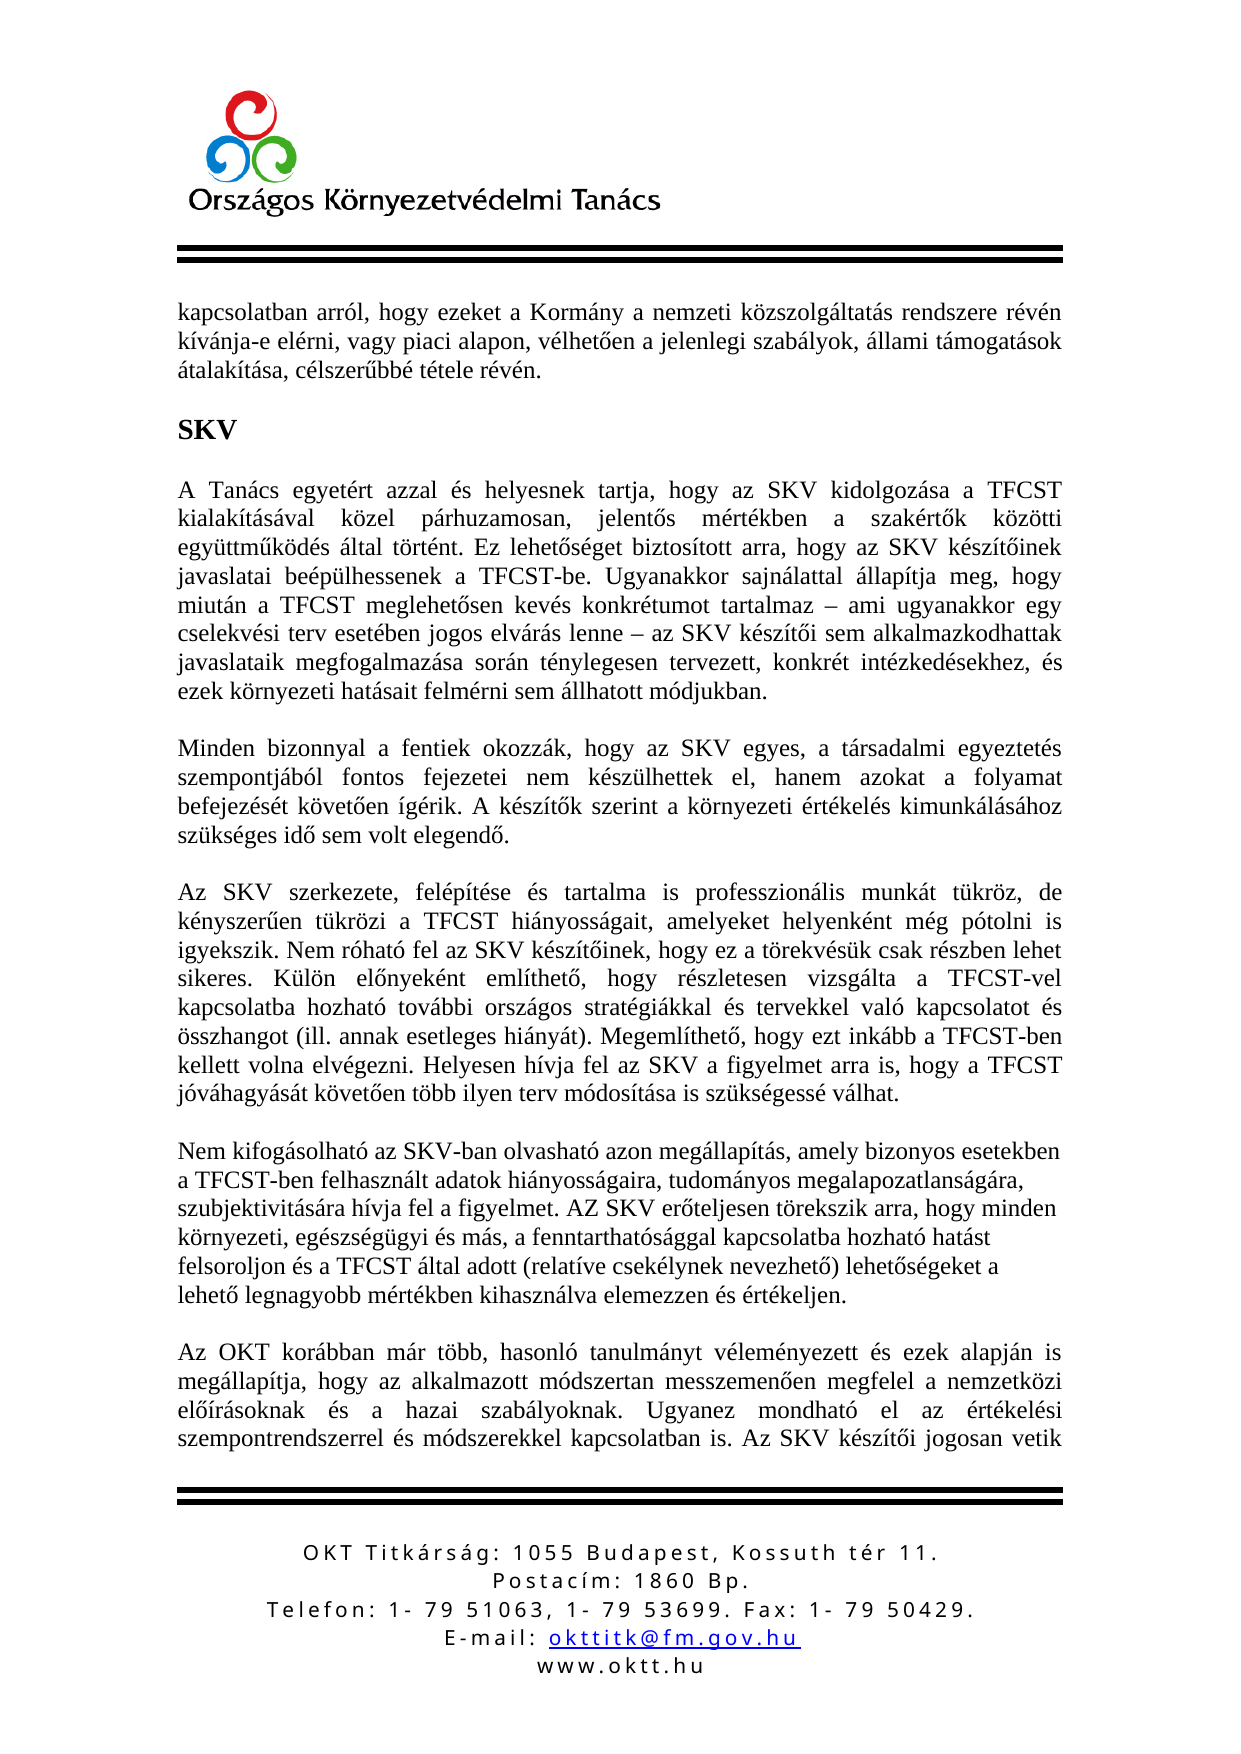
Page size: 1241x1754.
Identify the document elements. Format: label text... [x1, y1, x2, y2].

text SKV [177, 412, 1063, 446]
picture [177, 73, 673, 243]
text Nem kifogásolható az SKV-ban olvasható azon megállapítás, amely bizonyos esetekben a TFCST-ben felhasznált adatok hiányosságaira, tudományos megalapozatlanságára, szubjektivitására hívja fel a figyelmet. AZ SKV erőteljesen törekszik arra, hogy minden környezeti, egészségügyi és más, a fenntarthatósággal kapcsolatba hozható hatást felsoroljon és a TFCST által adott (relatíve csekélynek nevezhető) lehetőségeket a lehető legnagyobb mértékben kihasználva elemezzen és értékeljen. [177, 1136, 1063, 1308]
text A Tanács egyetért azzal és helyesnek tartja, hogy az SKV kidolgozása a TFCST kialakításával közel párhuzamosan, jelentős mértékben a szakértők közötti együttműködés által történt. Ez lehetőséget biztosított arra, hogy az SKV készítőinek javaslatai beépülhessenek a TFCST-be. Ugyanakkor sajnálattal állapítja meg, hogy miután a TFCST meglehetősen kevés konkrétumot tartalmaz – ami ugyanakkor egy cselekvési terv esetében jogos elvárás lenne – az SKV készítői sem alkalmazkodhattak javaslataik megfogalmazása során ténylegesen tervezett, konkrét intézkedésekhez, és ezek környezeti hatásait felmérni sem állhatott módjukban. [177, 475, 1063, 705]
text Minden bizonnyal a fentiek okozzák, hogy az SKV egyes, a társadalmi egyeztetés szempontjából fontos fejezetei nem készülhettek el, hanem azokat a folyamat befejezését követően ígérik. A készítők szerint a környezeti értékelés kimunkálásához szükséges idő sem volt elegendő. [177, 733, 1063, 848]
text Az SKV szerkezete, felépítése és tartalma is professzionális munkát tükröz, de kényszerűen tükrözi a TFCST hiányosságait, amelyeket helyenként még pótolni is igyekszik. Nem róható fel az SKV készítőinek, hogy ez a törekvésük csak részben lehet sikeres. Külön előnyeként említhető, hogy részletesen vizsgálta a TFCST-vel kapcsolatba hozható további országos stratégiákkal és tervekkel való kapcsolatot és összhangot (ill. annak esetleges hiányát). Megemlíthető, hogy ezt inkább a TFCST-ben kellett volna elvégezni. Helyesen hívja fel az SKV a figyelmet arra is, hogy a TFCST jóváhagyását követően több ilyen terv módosítása is szükségessé válhat. [177, 877, 1063, 1107]
